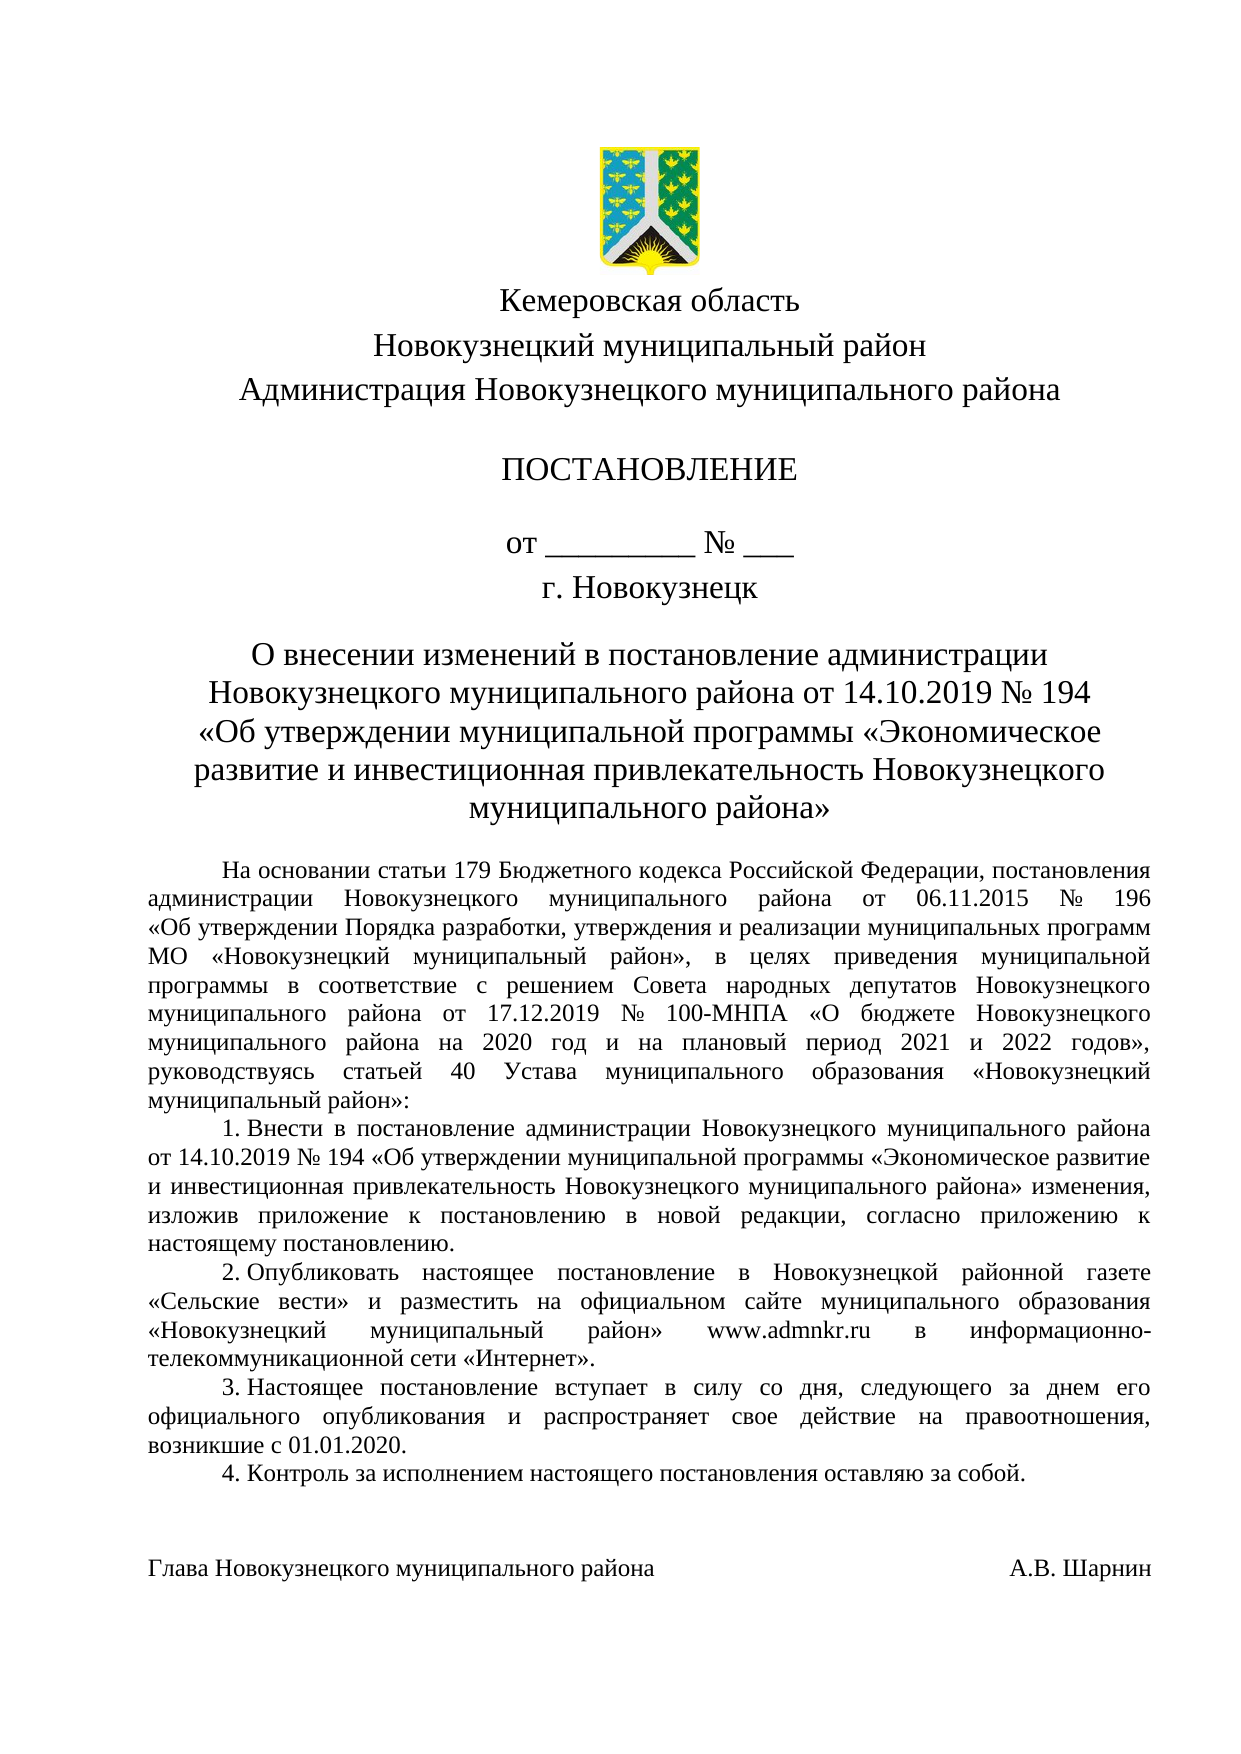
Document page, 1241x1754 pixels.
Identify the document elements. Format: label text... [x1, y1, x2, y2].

table_header А.В. Шарнин [783, 1553, 1163, 1619]
text Кемеровская область [148, 281, 1152, 319]
subtitle ПОСТАНОВЛЕНИЕ [148, 449, 1152, 488]
text 4. Контроль за исполнением настоящего постановления оставляю за собой. [148, 1458, 1152, 1487]
table_header Глава Новокузнецкого муниципального района [136, 1553, 783, 1619]
text 3. Настоящее постановление вступает в силу со дня, следующего за днем его официального опубликования и распространяет свое действие на правоотношения, возникшие с 01.01.2020. [148, 1372, 1152, 1458]
subtitle от _________ № ___ [148, 523, 1152, 561]
text Администрация Новокузнецкого муниципального района [148, 370, 1152, 408]
text 2. Опубликовать настоящее постановление в Новокузнецкой районной газете «Сельские вести» и разместить на официальном сайте муниципального образования «Новокузнецкий муниципальный район» www.admnkr.ru в информационно-телекоммуникационной сети «Интернет». [148, 1257, 1152, 1372]
text О внесении изменений в постановление администрации Новокузнецкого муниципального района от 14.10.2019 № 194 [148, 634, 1152, 711]
text г. Новокузнецк [148, 567, 1152, 606]
text На основании статьи 179 Бюджетного кодекса Российской Федерации, постановления администрации Новокузнецкого муниципального района от 06.11.2015 № 196 «Об утверждении Порядка разработки, утверждения и реализации муниципальных программ МО «Новокузнецкий муниципальный район», в целях приведения муниципальной программы в соответствие с решением Совета народных депутатов Новокузнецкого муниципального района от 17.12.2019 № 100-МНПА «О бюджете Новокузнецкого муниципального района на 2020 год и на плановый период 2021 и 2022 годов», руководствуясь статьей 40 Устава муниципального образования «Новокузнецкий муниципальный район»: [148, 855, 1152, 1113]
text «Об утверждении муниципальной программы «Экономическое развитие и инвестиционная привлекательность Новокузнецкого муниципального района» [148, 711, 1152, 826]
text 1. Внести в постановление администрации Новокузнецкого муниципального района от 14.10.2019 № 194 «Об утверждении муниципальной программы «Экономическое развитие и инвестиционная привлекательность Новокузнецкого муниципального района» изменения, изложив приложение к постановлению в новой редакции, согласно приложению к настоящему постановлению. [148, 1113, 1152, 1257]
picture [599, 147, 700, 275]
text Новокузнецкий муниципальный район [148, 325, 1152, 363]
